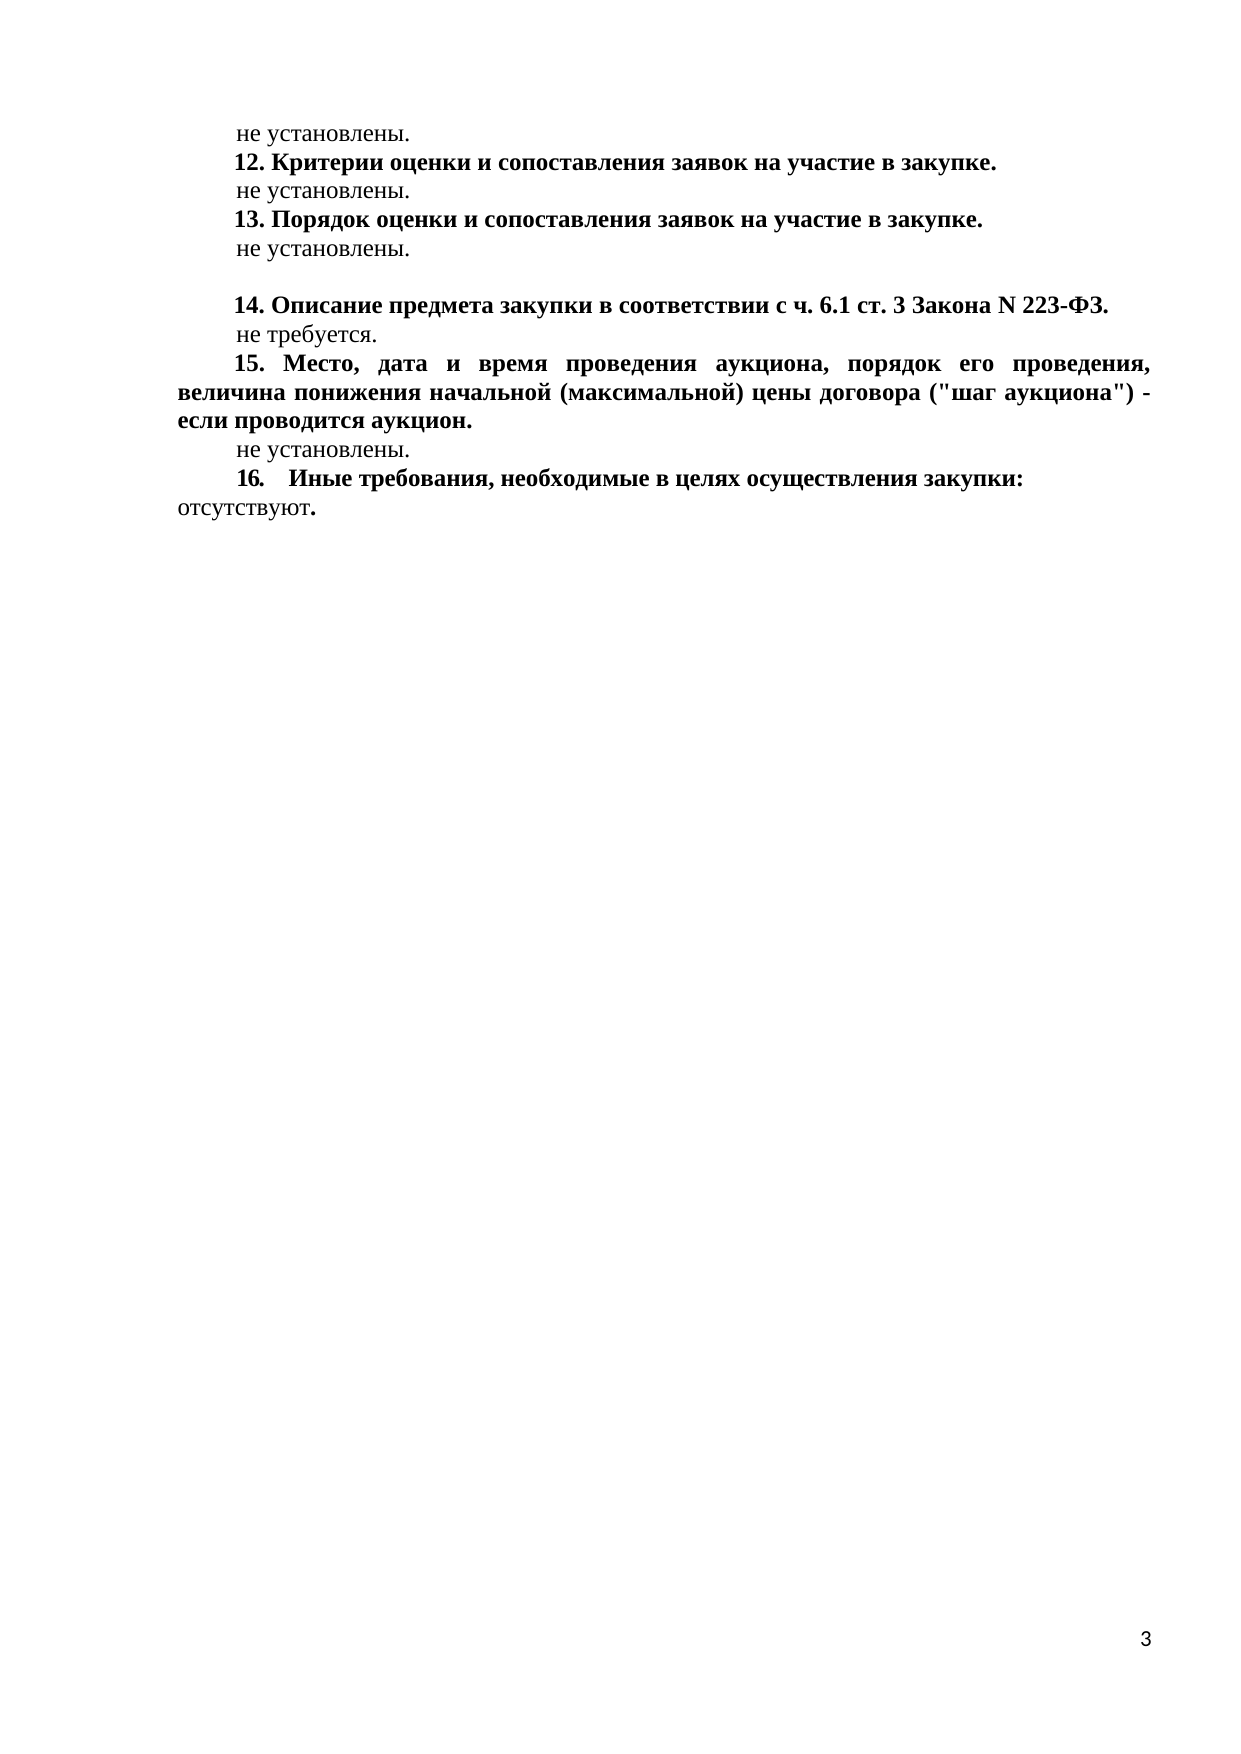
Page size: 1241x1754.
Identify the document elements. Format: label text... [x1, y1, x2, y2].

text не установлены. [177, 176, 1156, 204]
text 16. Иные требования, необходимые в целях осуществления закупки: отсутствуют. [177, 463, 1156, 521]
text не установлены. [177, 434, 1156, 463]
text не требуется. [177, 319, 1156, 348]
text не установлены. [177, 233, 1156, 262]
text 14. Описание предмета закупки в соответствии с ч. 6.1 ст. 3 Закона N 223-ФЗ. [177, 291, 1152, 319]
text 13. Порядок оценки и сопоставления заявок на участие в закупке. [177, 204, 1152, 233]
text 12. Критерии оценки и сопоставления заявок на участие в закупке. [177, 147, 1152, 176]
text не установлены. [177, 118, 1156, 147]
text 15. Место, дата и время проведения аукциона, порядок его проведения, величина понижения начальной (максимальной) цены договора ("шаг аукциона") - если проводится аукцион. [177, 348, 1152, 434]
